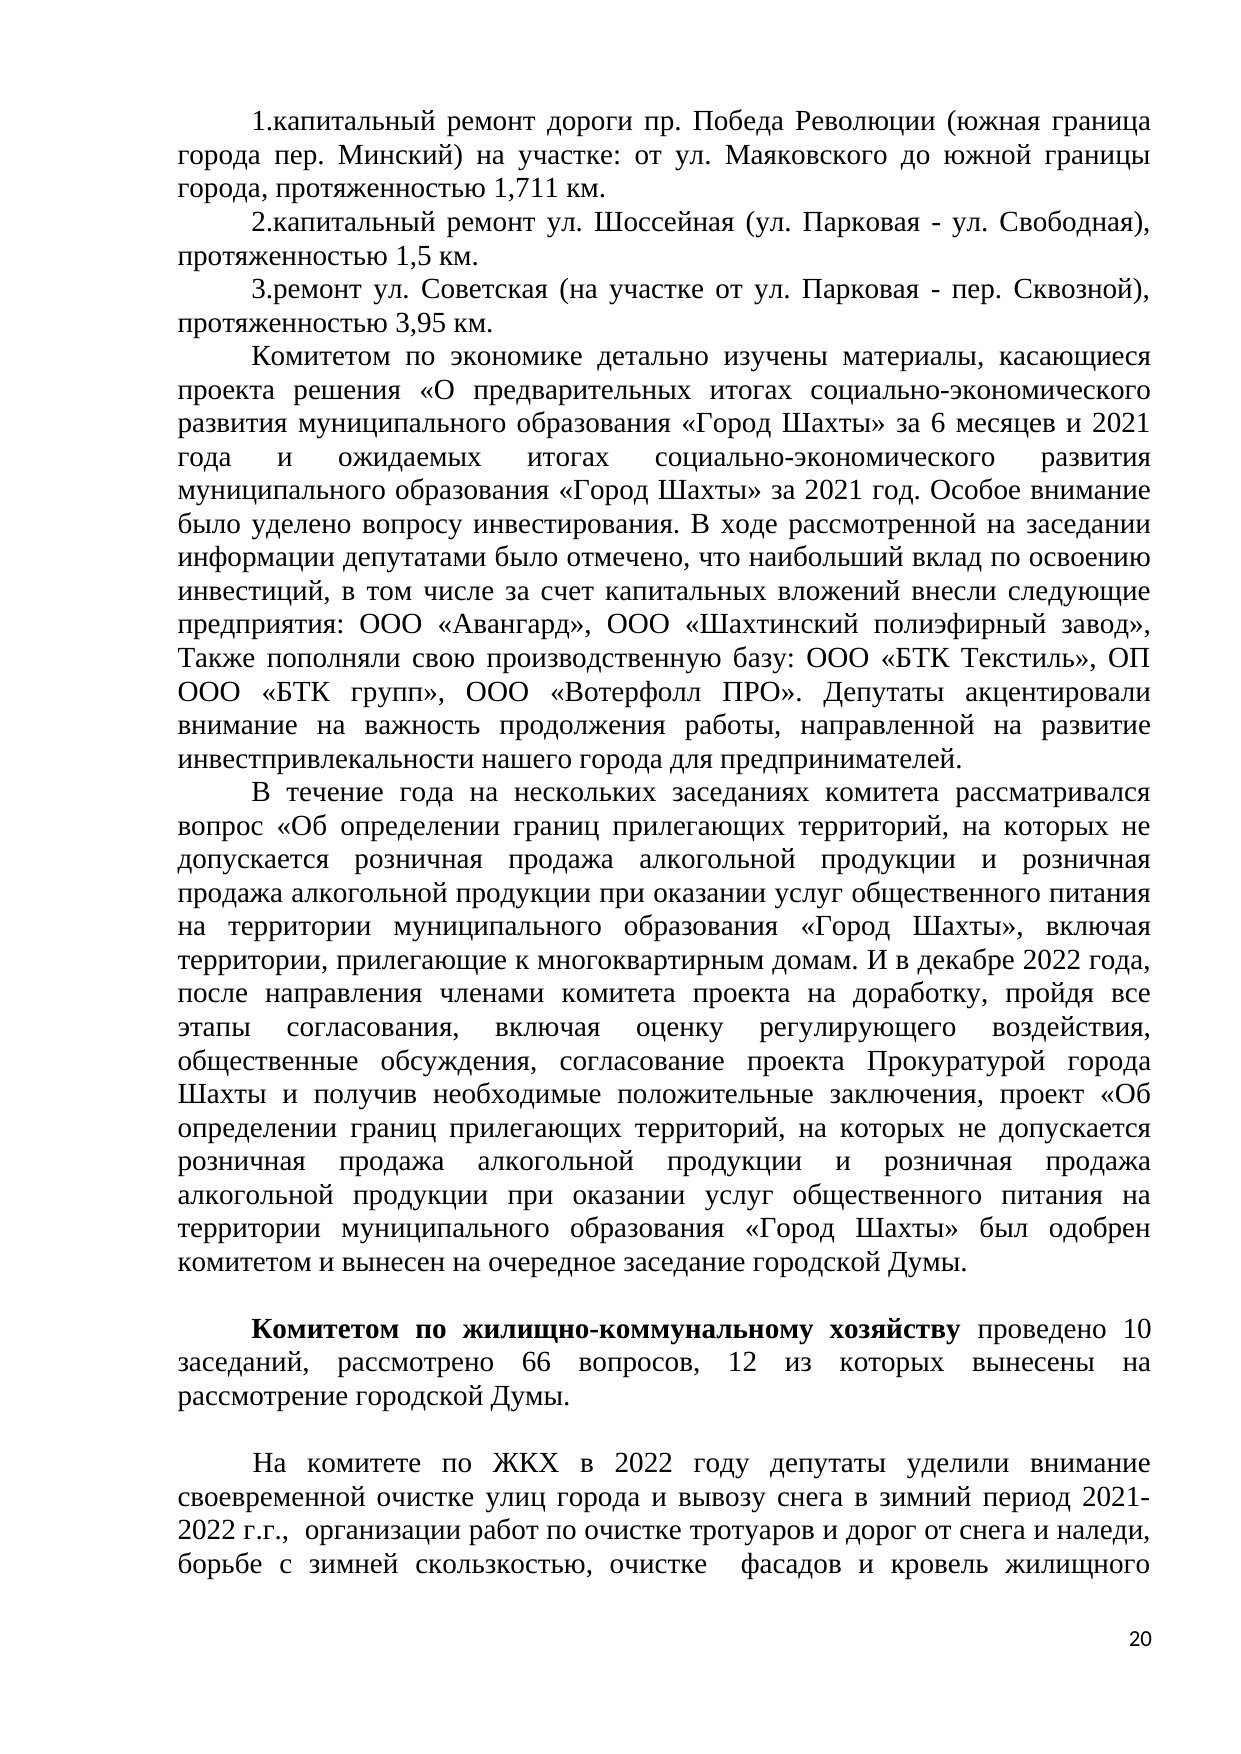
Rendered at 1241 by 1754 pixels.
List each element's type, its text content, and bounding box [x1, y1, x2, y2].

text 1.капитальный ремонт дороги пр. Победа Революции (южная граница города пер. Минский) на участке: от ул. Маяковского до южной границы города, протяженностью 1,711 км. [177, 103, 1152, 204]
text В течение года на нескольких заседаниях комитета рассматривался вопрос «Об определении границ прилегающих территорий, на которых не допускается розничная продажа алкогольной продукции и розничная продажа алкогольной продукции при оказании услуг общественного питания на территории муниципального образования «Город Шахты», включая территории, прилегающие к многоквартирным домам. И в декабре 2022 года, после направления членами комитета проекта на доработку, пройдя все этапы согласования, включая оценку регулирующего воздействия, общественные обсуждения, согласование проекта Прокуратурой города Шахты и получив необходимые положительные заключения, проект «Об определении границ прилегающих территорий, на которых не допускается розничная продажа алкогольной продукции и розничная продажа алкогольной продукции при оказании услуг общественного питания на территории муниципального образования «Город Шахты» был одобрен комитетом и вынесен на очередное заседание городской Думы. [177, 774, 1152, 1277]
text Комитетом по экономике детально изучены материалы, касающиеся проекта решения «О предварительных итогах социально-экономического развития муниципального образования «Город Шахты» за 6 месяцев и 2021 года и ожидаемых итогах социально-экономического развития муниципального образования «Город Шахты» за 2021 год. Особое внимание было уделено вопросу инвестирования. В ходе рассмотренной на заседании информации депутатами было отмечено, что наибольший вклад по освоению инвестиций, в том числе за счет капитальных вложений внесли следующие предприятия: ООО «Авангард», ООО «Шахтинский полиэфирный завод», Также пополняли свою производственную базу: ООО «БТК Текстиль», ОП ООО «БТК групп», ООО «Вотерфолл ПРО». Депутаты акцентировали внимание на важность продолжения работы, направленной на развитие инвестпривлекальности нашего города для предпринимателей. [177, 338, 1152, 774]
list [177, 1445, 1152, 1579]
text 2.капитальный ремонт ул. Шоссейная (ул. Парковая - ул. Свободная), протяженностью 1,5 км. [177, 204, 1152, 271]
text 3.ремонт ул. Советская (на участке от ул. Парковая - пер. Сквозной), протяженностью 3,95 км. [177, 271, 1152, 338]
text Комитетом по жилищно-коммунальному хозяйству проведено 10 заседаний, рассмотрено 66 вопросов, 12 из которых вынесены на рассмотрение городской Думы. [177, 1311, 1152, 1412]
